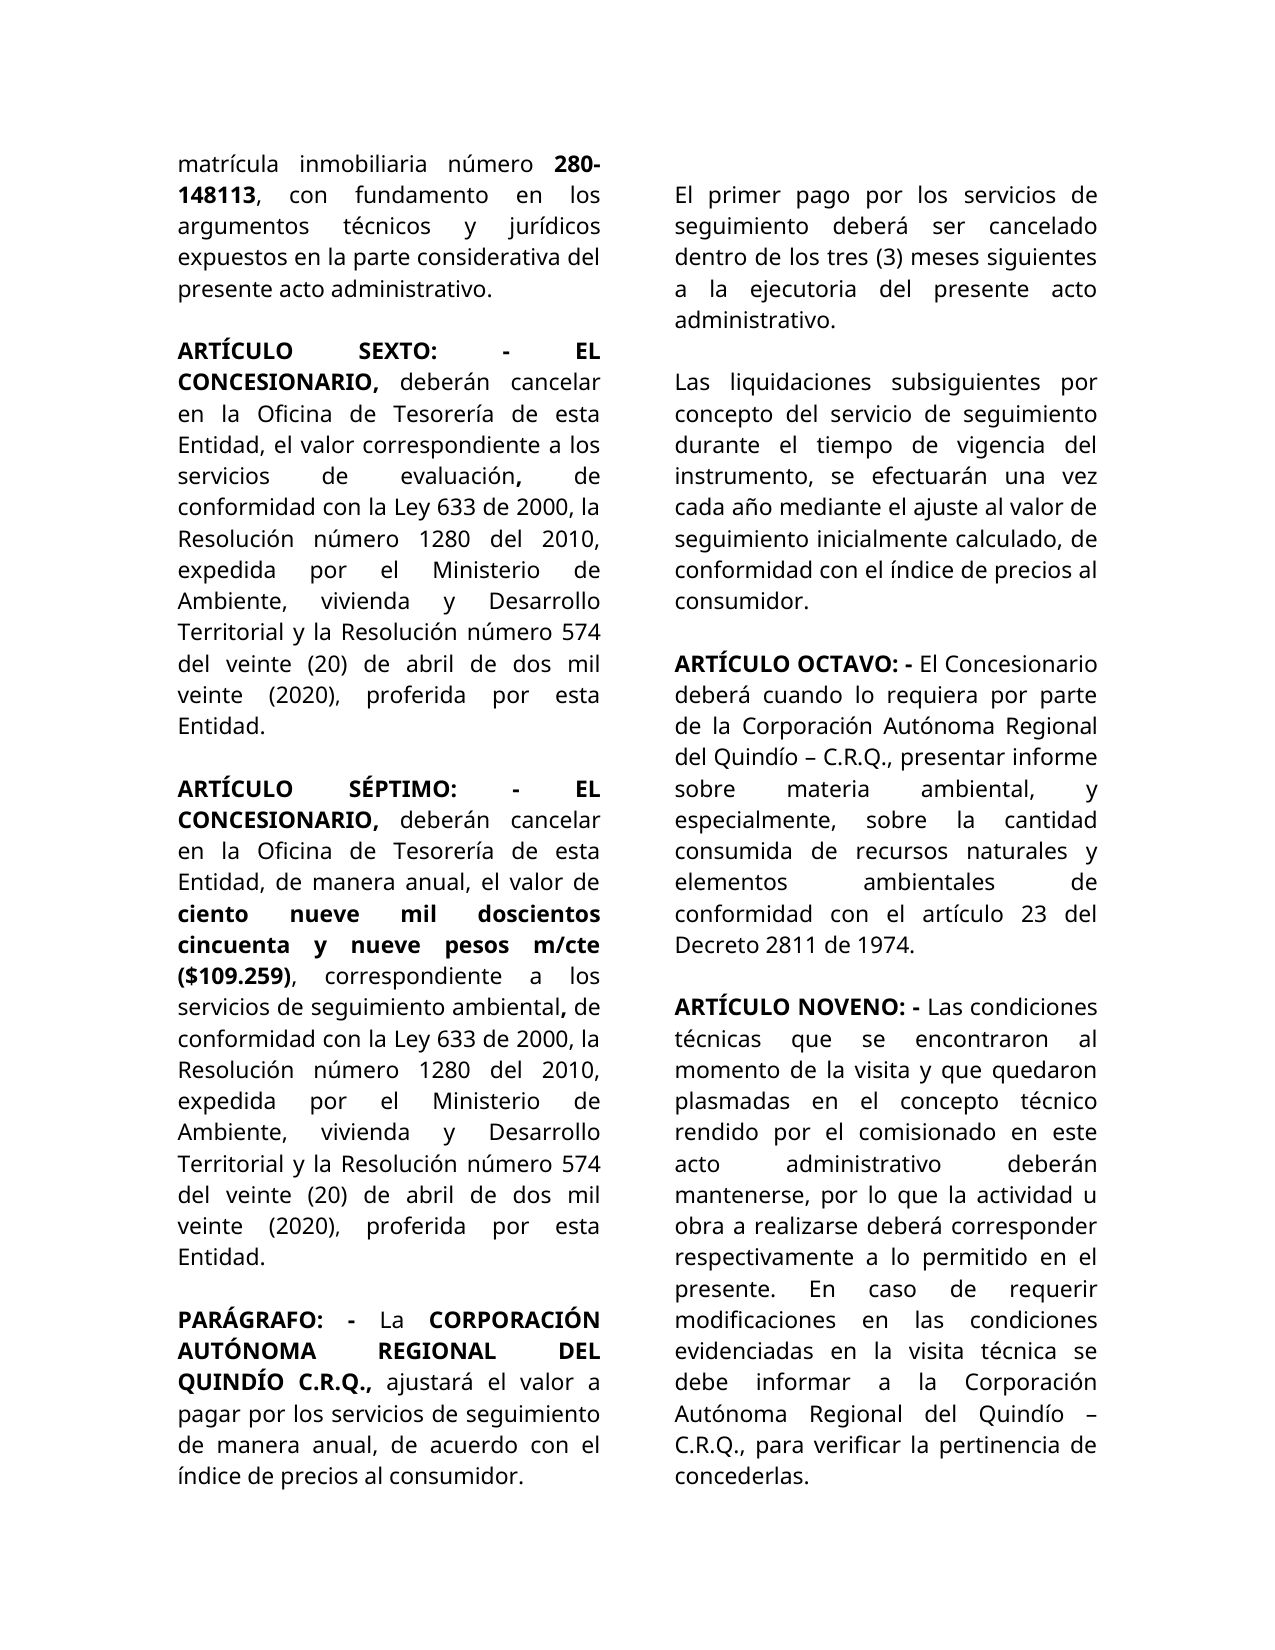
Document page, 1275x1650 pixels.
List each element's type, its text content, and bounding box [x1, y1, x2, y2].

text Las liquidaciones subsiguientes por concepto del servicio de seguimiento durante el tiempo de vigencia del instrumento, se efectuarán una vez cada año mediante el ajuste al valor de seguimiento inicialmente calculado, de conformidad con el índice de precios al consumidor. [674, 366, 1098, 616]
text ARTÍCULO OCTAVO: - El Concesionario deberá cuando lo requiera por parte de la Corporación Autónoma Regional del Quindío – C.R.Q., presentar informe sobre materia ambiental, y especialmente, sobre la cantidad consumida de recursos naturales y elementos ambientales de conformidad con el artículo 23 del Decreto 2811 de 1974. [674, 648, 1098, 960]
text ARTÍCULO SEXTO: - EL CONCESIONARIO, deberán cancelar en la Oficina de Tesorería de esta Entidad, el valor correspondiente a los servicios de evaluación, de conformidad con la Ley 633 de 2000, la Resolución número 1280 del 2010, expedida por el Ministerio de Ambiente, vivienda y Desarrollo Territorial y la Resolución número 574 del veinte (20) de abril de dos mil veinte (2020), proferida por esta Entidad. [177, 335, 601, 741]
text ARTÍCULO NOVENO: - Las condiciones técnicas que se encontraron al momento de la visita y que quedaron plasmadas en el concepto técnico rendido por el comisionado en este acto administrativo deberán mantenerse, por lo que la actividad u obra a realizarse deberá corresponder respectivamente a lo permitido en el presente. En caso de requerir modificaciones en las condiciones evidenciadas en la visita técnica se debe informar a la Corporación Autónoma Regional del Quindío – C.R.Q., para verificar la pertinencia de concederlas. [674, 991, 1098, 1491]
text ARTÍCULO SÉPTIMO: - EL CONCESIONARIO, deberán cancelar en la Oficina de Tesorería de esta Entidad, de manera anual, el valor de ciento nueve mil doscientos cincuenta y nueve pesos m/cte ($109.259), correspondiente a los servicios de seguimiento ambiental, de conformidad con la Ley 633 de 2000, la Resolución número 1280 del 2010, expedida por el Ministerio de Ambiente, vivienda y Desarrollo Territorial y la Resolución número 574 del veinte (20) de abril de dos mil veinte (2020), proferida por esta Entidad. [177, 773, 601, 1273]
text El primer pago por los servicios de seguimiento deberá ser cancelado dentro de los tres (3) meses siguientes a la ejecutoria del presente acto administrativo. [674, 179, 1098, 335]
text PARÁGRAFO: - La CORPORACIÓN AUTÓNOMA REGIONAL DEL QUINDÍO C.R.Q., ajustará el valor a pagar por los servicios de seguimiento de manera anual, de acuerdo con el índice de precios al consumidor. [177, 1304, 601, 1491]
